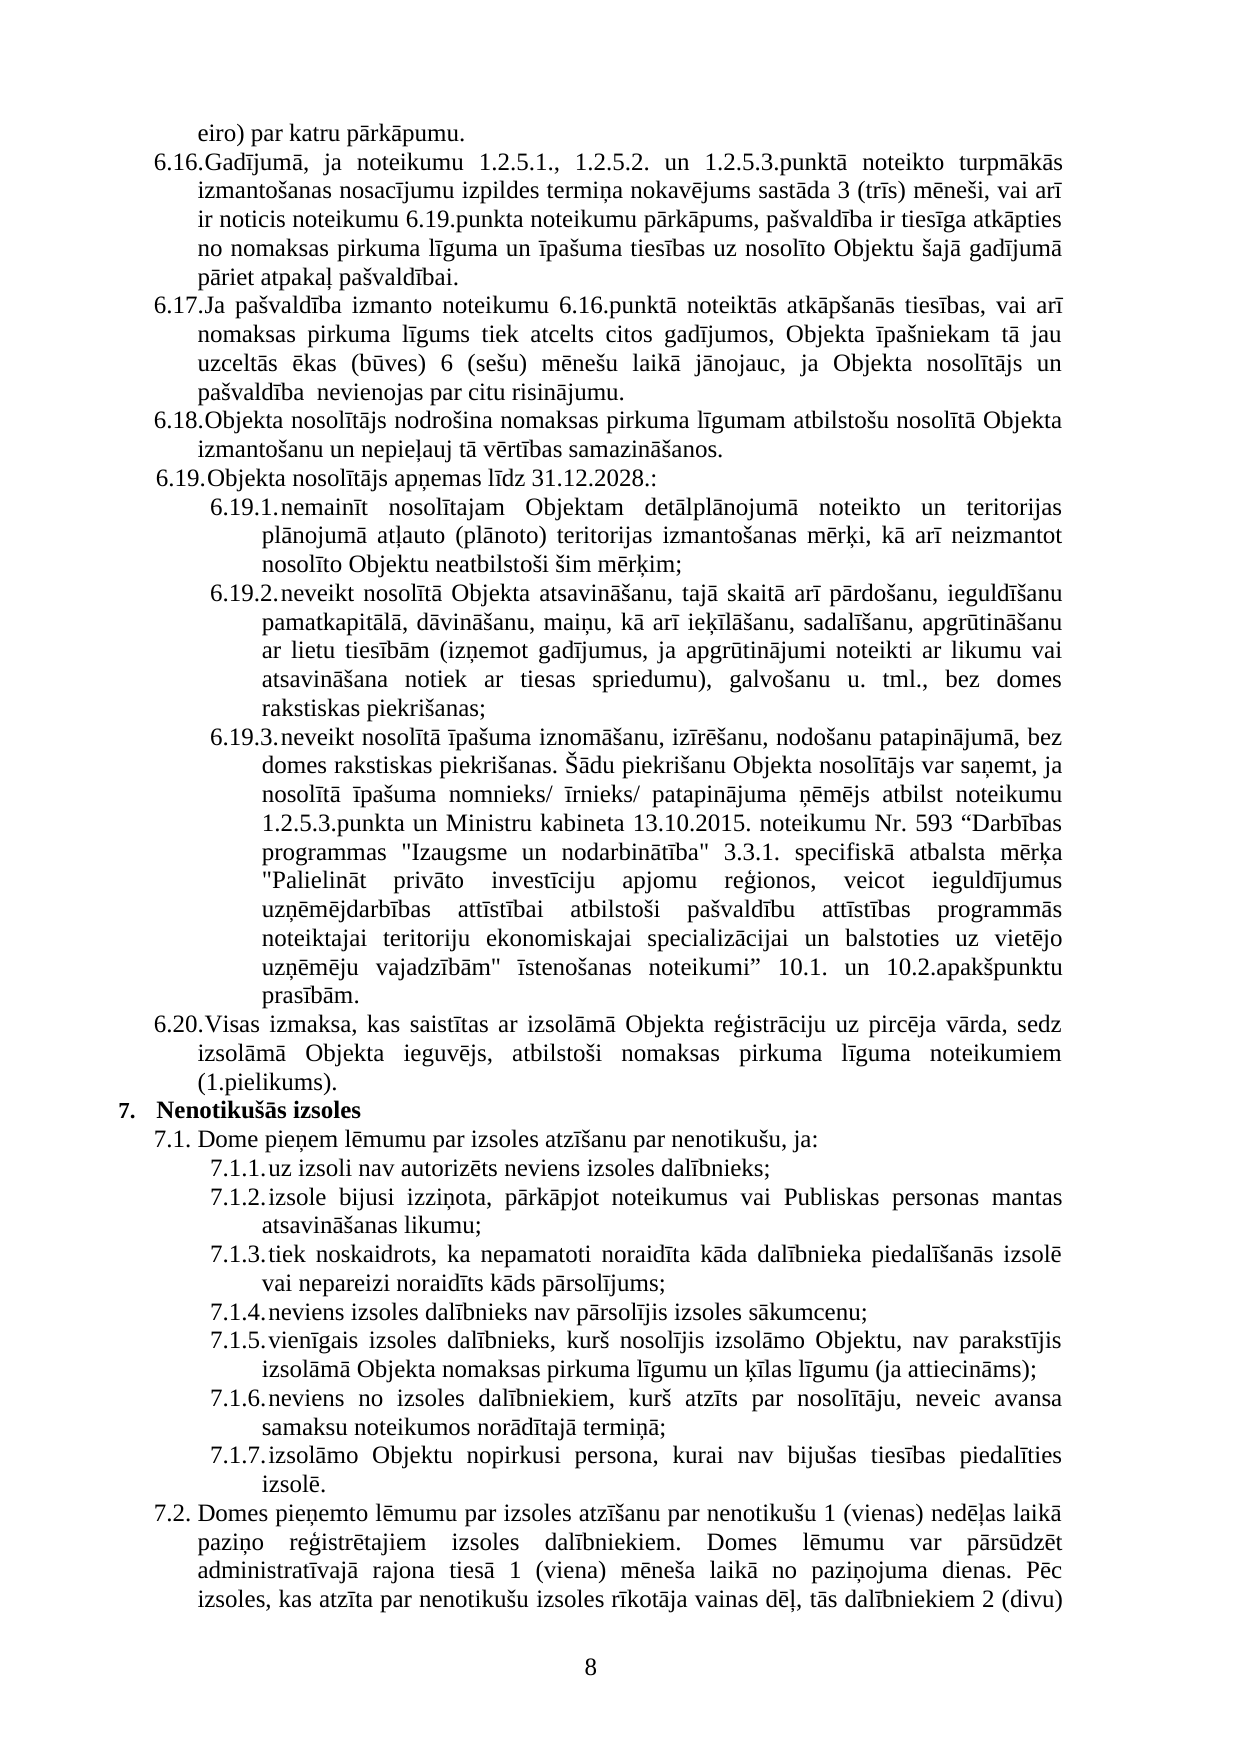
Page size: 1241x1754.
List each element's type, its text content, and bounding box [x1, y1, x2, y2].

list Gadījumā, ja noteikumu 1.2.5.1., 1.2.5.2. un 1.2.5.3.punktā noteikto turpmākās izmantošanas nosacījumu izpildes termiņa nokavējums sastāda 3 (trīs) mēneši, vai arī ir noticis noteikumu 6.19.punkta noteikumu pārkāpums, pašvaldība ir tiesīga atkāpties no nomaksas pirkuma līguma un īpašuma tiesības uz nosolīto Objektu šajā gadījumā pāriet atpakaļ pašvaldībai. [153, 147, 1063, 291]
list nemainīt nosolītajam Objektam detālplānojumā noteikto un teritorijas plānojumā atļauto (plānoto) teritorijas izmantošanas mērķi, kā arī neizmantot nosolīto Objektu neatbilstoši šim mērķim; [210, 492, 1063, 578]
list vienīgais izsoles dalībnieks, kurš nosolījis izsolāmo Objektu, nav parakstījis izsolāmā Objekta nomaksas pirkuma līgumu un ķīlas līgumu (ja attiecināms); [210, 1326, 1063, 1383]
list neviens izsoles dalībnieks nav pārsolījis izsoles sākumcenu; [210, 1297, 1063, 1326]
list Ja pašvaldība izmanto noteikumu 6.16.punktā noteiktās atkāpšanās tiesības, vai arī nomaksas pirkuma līgums tiek atcelts citos gadījumos, Objekta īpašniekam tā jau uzceltās ēkas (būves) 6 (sešu) mēnešu laikā jānojauc, ja Objekta nosolītājs un pašvaldība nevienojas par citu risinājumu. [153, 291, 1063, 406]
list Objekta nosolītājs apņemas līdz 31.12.2028.: [156, 463, 1063, 492]
list izsolāmo Objektu nopirkusi persona, kurai nav bijušas tiesības piedalīties izsolē. [210, 1441, 1063, 1498]
list neveikt nosolītā Objekta atsavināšanu, tajā skaitā arī pārdošanu, ieguldīšanu pamatkapitālā, dāvināšanu, maiņu, kā arī ieķīlāšanu, sadalīšanu, apgrūtināšanu ar lietu tiesībām (izņemot gadījumus, ja apgrūtinājumi noteikti ar likumu vai atsavināšana notiek ar tiesas spriedumu), galvošanu u. tml., bez domes rakstiskas piekrišanas; [210, 578, 1063, 722]
subtitle Nenotikušās izsoles [118, 1096, 1063, 1124]
list tiek noskaidrots, ka nepamatoti noraidīta kāda dalībnieka piedalīšanās izsolē vai nepareizi noraidīts kāds pārsolījums; [210, 1239, 1063, 1297]
list neveikt nosolītā īpašuma iznomāšanu, izīrēšanu, nodošanu patapinājumā, bez domes rakstiskas piekrišanas. Šādu piekrišanu Objekta nosolītājs var saņemt, ja nosolītā īpašuma nomnieks/ īrnieks/ patapinājuma ņēmējs atbilst noteikumu 1.2.5.3.punkta un Ministru kabineta 13.10.2015. noteikumu Nr. 593 “Darbības programmas "Izaugsme un nodarbinātība" 3.3.1. specifiskā atbalsta mērķa "Palielināt privāto investīciju apjomu reģionos, veicot ieguldījumus uzņēmējdarbības attīstībai atbilstoši pašvaldību attīstības programmās noteiktajai teritoriju ekonomiskajai specializācijai un balstoties uz vietējo uzņēmēju vajadzībām" īstenošanas noteikumi” 10.1. un 10.2.apakšpunktu prasībām. [210, 722, 1063, 1009]
list izsole bijusi izziņota, pārkāpjot noteikumus vai Publiskas personas mantas atsavināšanas likumu; [210, 1182, 1063, 1239]
list uz izsoli nav autorizēts neviens izsoles dalībnieks; [210, 1153, 1063, 1182]
list Dome pieņem lēmumu par izsoles atzīšanu par nenotikušu, ja: [153, 1124, 1063, 1153]
list Objekta nosolītājs nodrošina nomaksas pirkuma līgumam atbilstošu nosolītā Objekta izmantošanu un nepieļauj tā vērtības samazināšanos. [153, 406, 1063, 463]
list Visas izmaksa, kas saistītas ar izsolāmā Objekta reģistrāciju uz pircēja vārda, sedz izsolāmā Objekta ieguvējs, atbilstoši nomaksas pirkuma līguma noteikumiem (1.pielikums). [153, 1009, 1063, 1096]
list neviens no izsoles dalībniekiem, kurš atzīts par nosolītāju, neveic avansa samaksu noteikumos norādītajā termiņā; [210, 1383, 1063, 1441]
